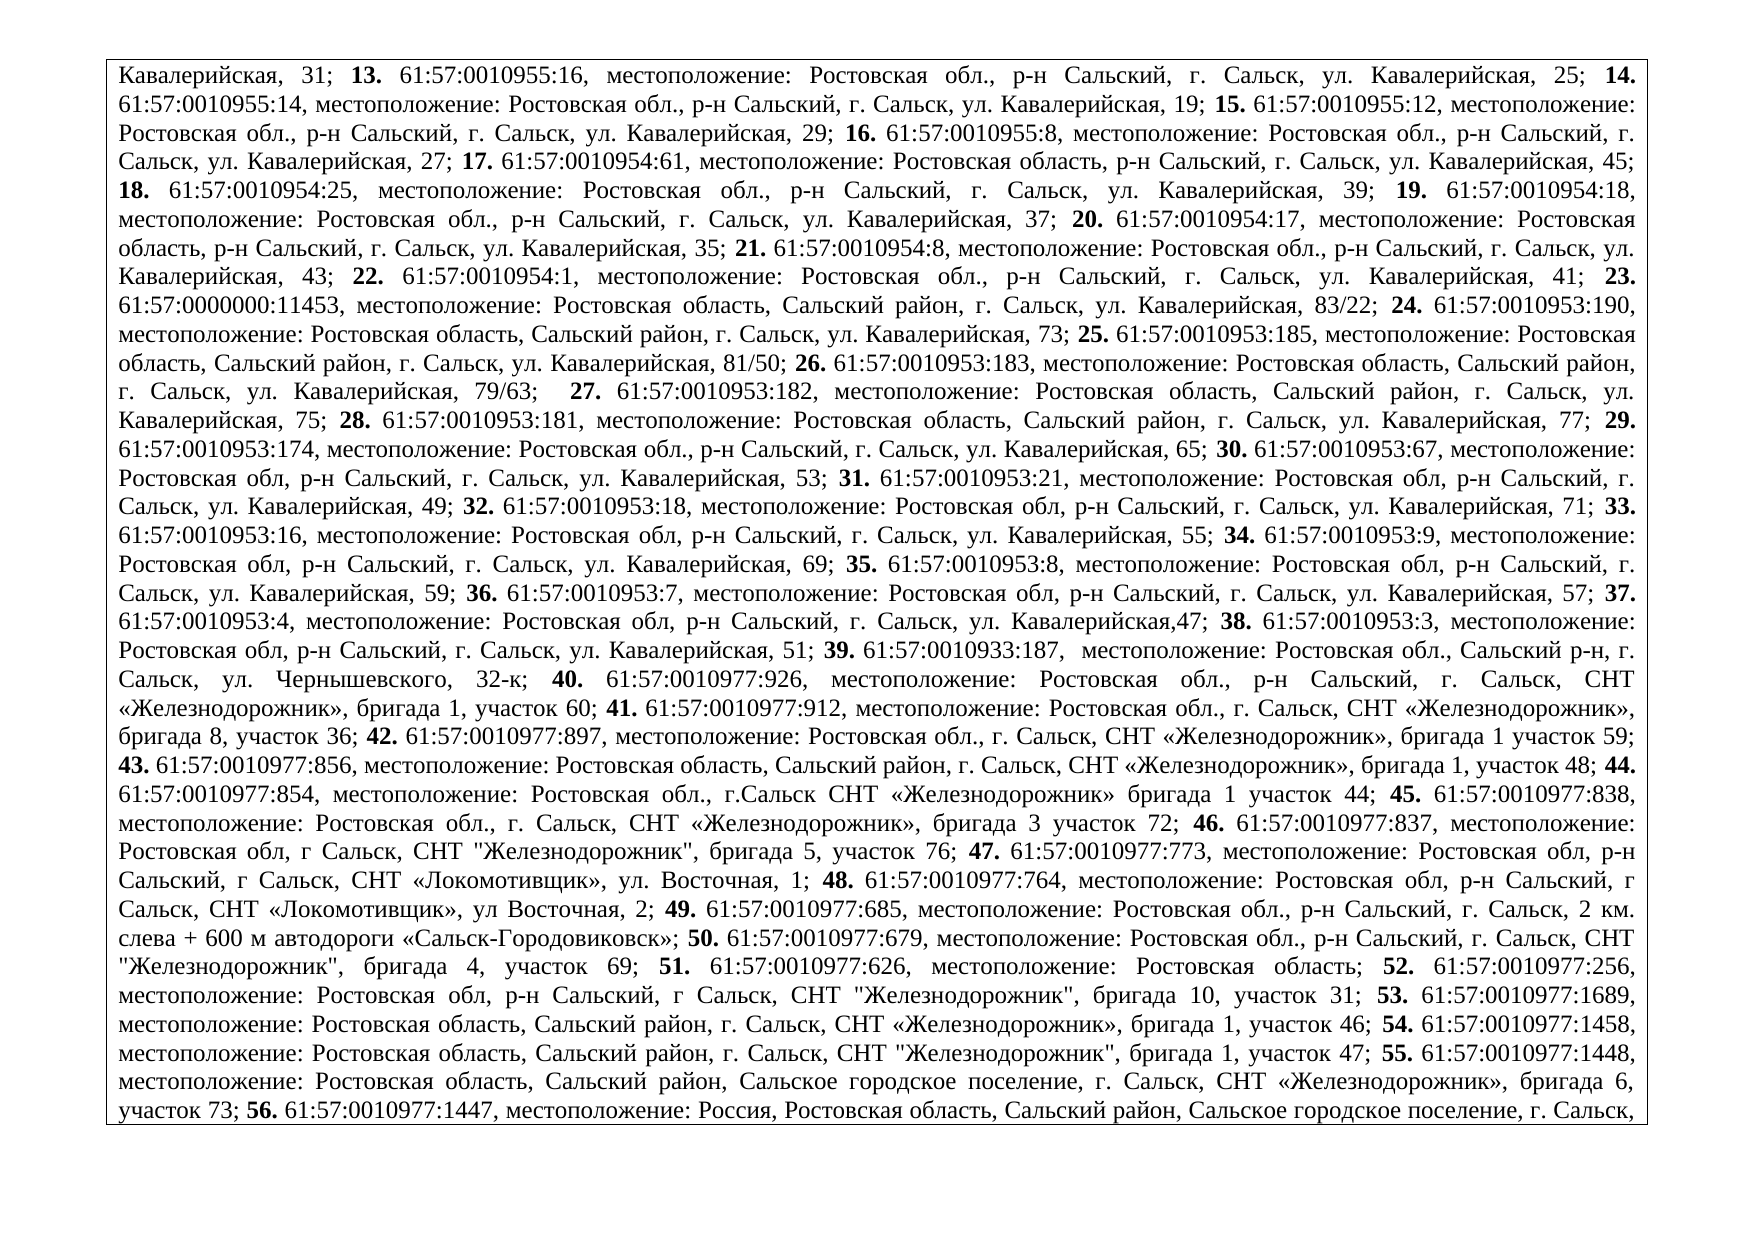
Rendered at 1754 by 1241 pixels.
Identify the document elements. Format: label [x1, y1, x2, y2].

table_cell [107, 60, 1647, 1124]
